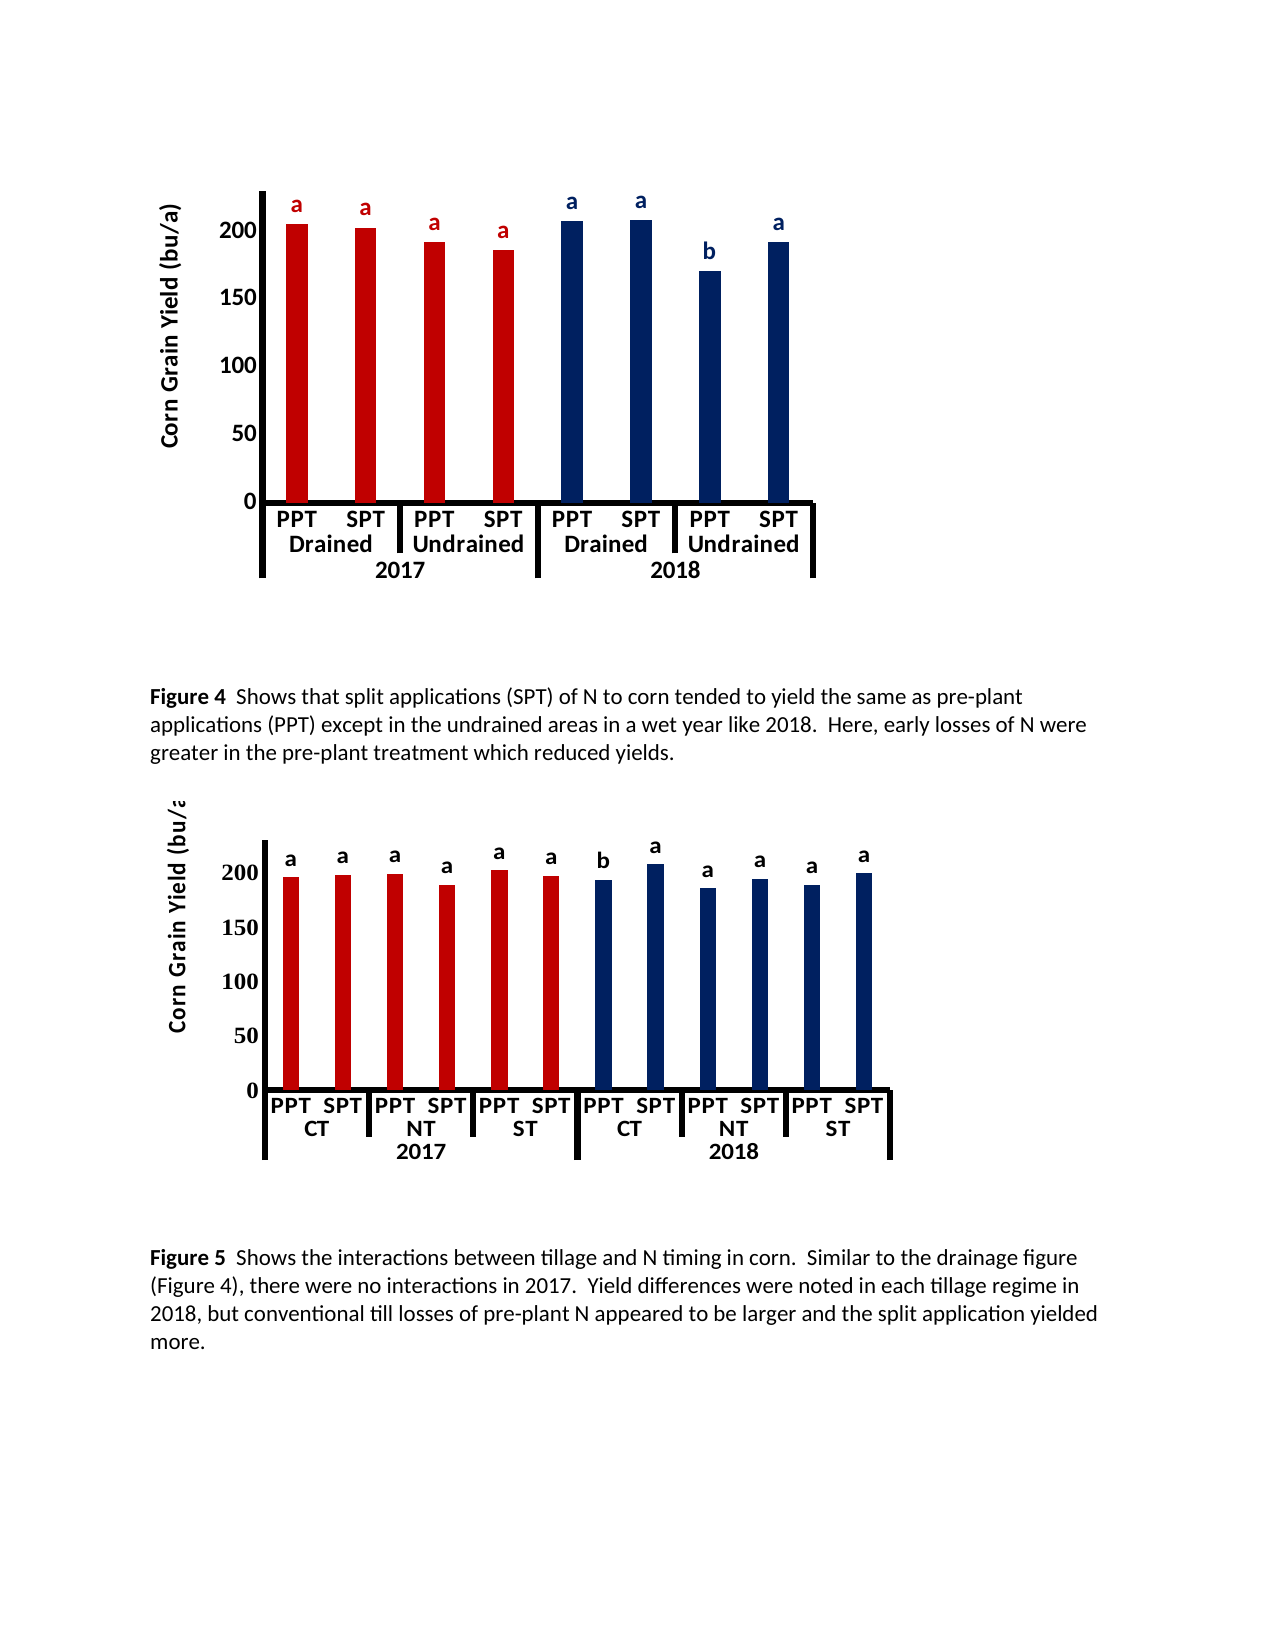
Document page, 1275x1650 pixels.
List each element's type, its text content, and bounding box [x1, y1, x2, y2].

text Figure 4 Shows that split applications (SPT) of N to corn tended to yield the same as pre-plant applications (PPT) except in the undrained areas in a wet year like 2018. Here, early losses of N were greater in the pre-plant treatment which reduced yields. [150, 682, 1125, 766]
text Figure 5 Shows the interactions between tillage and N timing in corn. Similar to the drainage figure (Figure 4), there were no interactions in 2017. Yield differences were noted in each tillage regime in 2018, but conventional till losses of pre-plant N appeared to be larger and the split application yielded more. [150, 1243, 1125, 1355]
